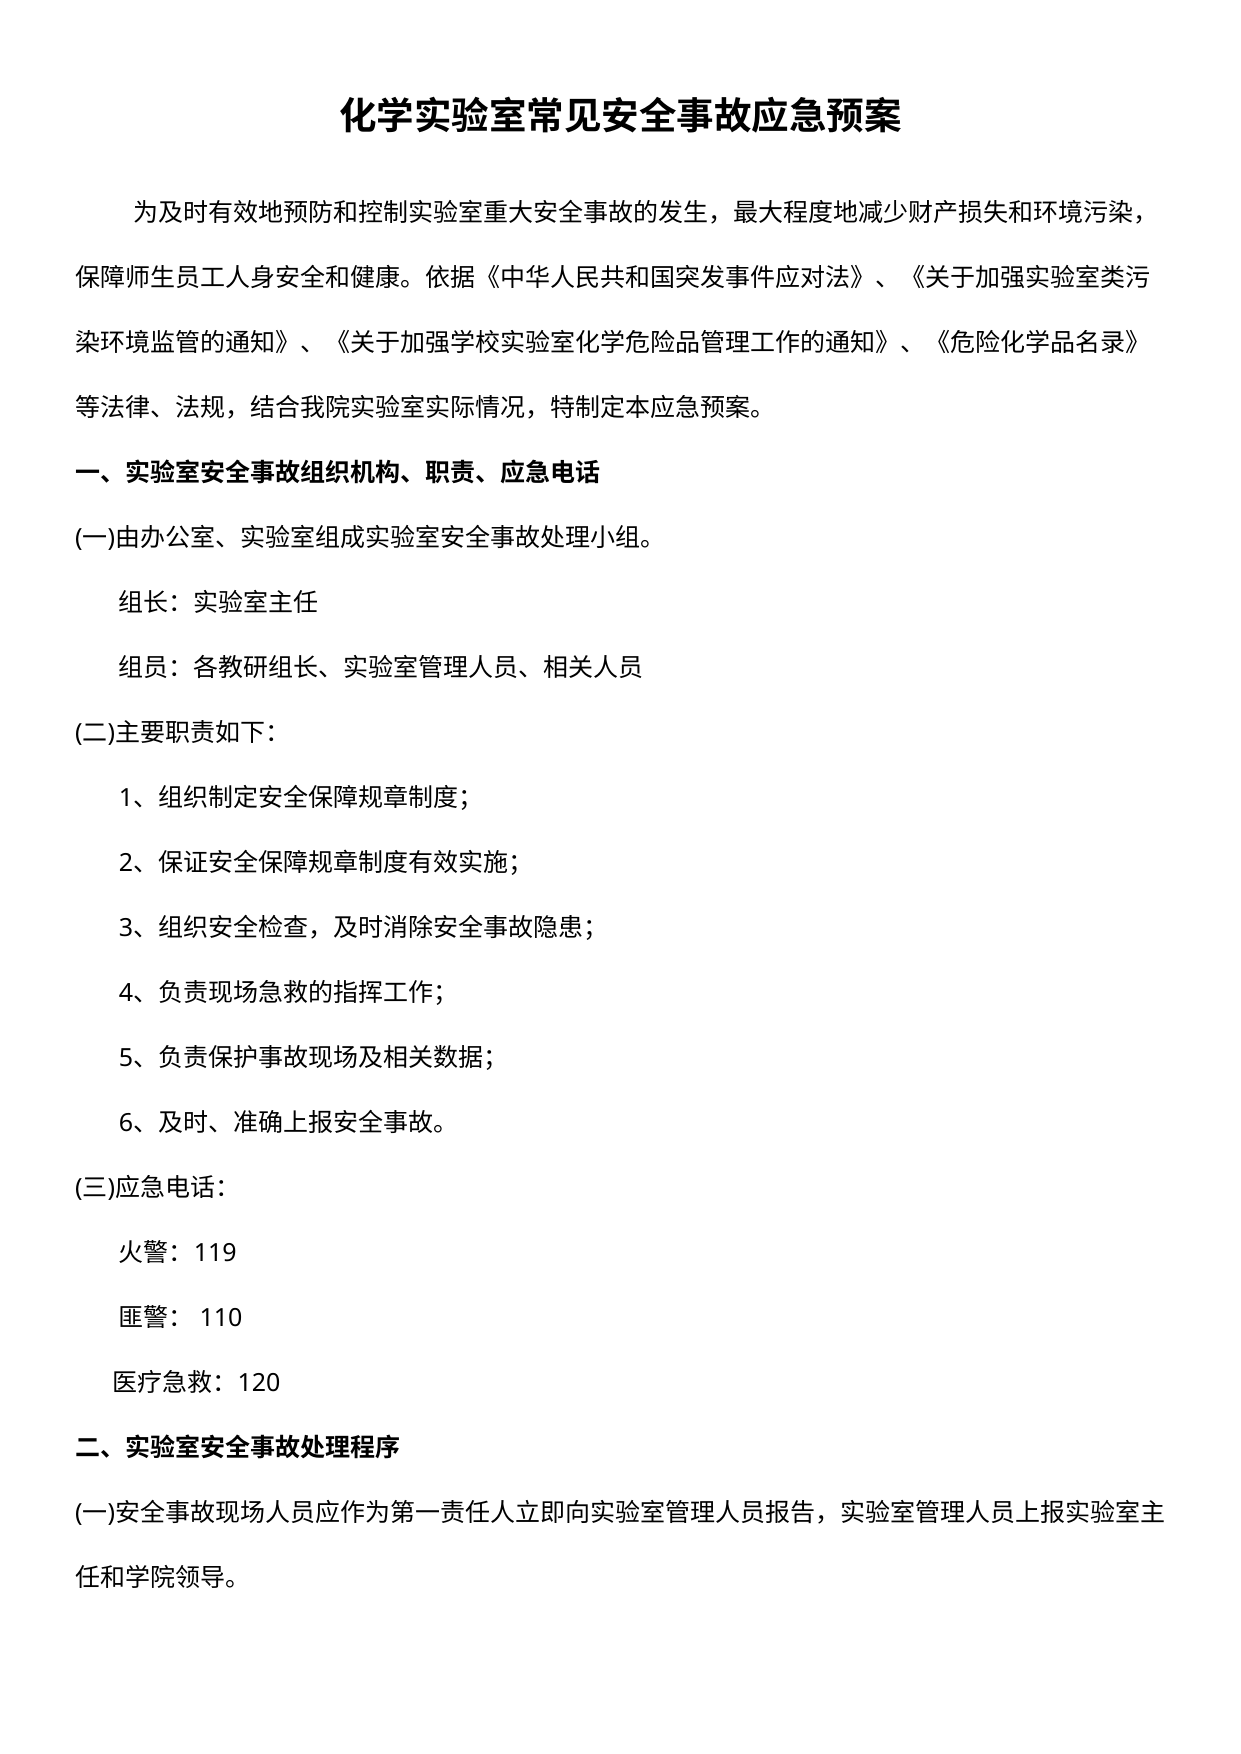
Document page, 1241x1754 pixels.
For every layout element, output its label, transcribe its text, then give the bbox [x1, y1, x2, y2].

text 二、实验室安全事故处理程序 [75, 1413, 1165, 1478]
text 4、负责现场急救的指挥工作； [75, 958, 1165, 1023]
text 6、及时、准确上报安全事故。 [75, 1088, 1165, 1153]
text 组员：各教研组长、实验室管理人员、相关人员 [75, 633, 1165, 698]
text 火警：119 [75, 1218, 1165, 1283]
text 5、负责保护事故现场及相关数据； [75, 1023, 1165, 1088]
text (一)安全事故现场人员应作为第一责任人立即向实验室管理人员报告，实验室管理人员上报实验室主任和学院领导。 [75, 1478, 1165, 1608]
text 组长：实验室主任 [75, 568, 1165, 633]
text (一)由办公室、实验室组成实验室安全事故处理小组。 [75, 503, 1165, 568]
text 医疗急救：120 [75, 1348, 1165, 1413]
text 2、保证安全保障规章制度有效实施； [75, 828, 1165, 893]
text (三)应急电话： [75, 1153, 1165, 1218]
text 3、组织安全检查，及时消除安全事故隐患； [75, 893, 1165, 958]
text 化学实验室常见安全事故应急预案 [75, 81, 1165, 146]
text 1、组织制定安全保障规章制度； [75, 763, 1165, 828]
text 匪警： 110 [75, 1283, 1165, 1348]
text 一、实验室安全事故组织机构、职责、应急电话 [75, 438, 1165, 503]
text (二)主要职责如下： [75, 698, 1165, 763]
text 为及时有效地预防和控制实验室重大安全事故的发生，最大程度地减少财产损失和环境污染，保障师生员工人身安全和健康。依据《中华人民共和国突发事件应对法》、《关于加强实验室类污染环境监管的通知》、《关于加强学校实验室化学危险品管理工作的通知》、《危险化学品名录》等法律、法规，结合我院实验室实际情况，特制定本应急预案。 [75, 178, 1165, 438]
